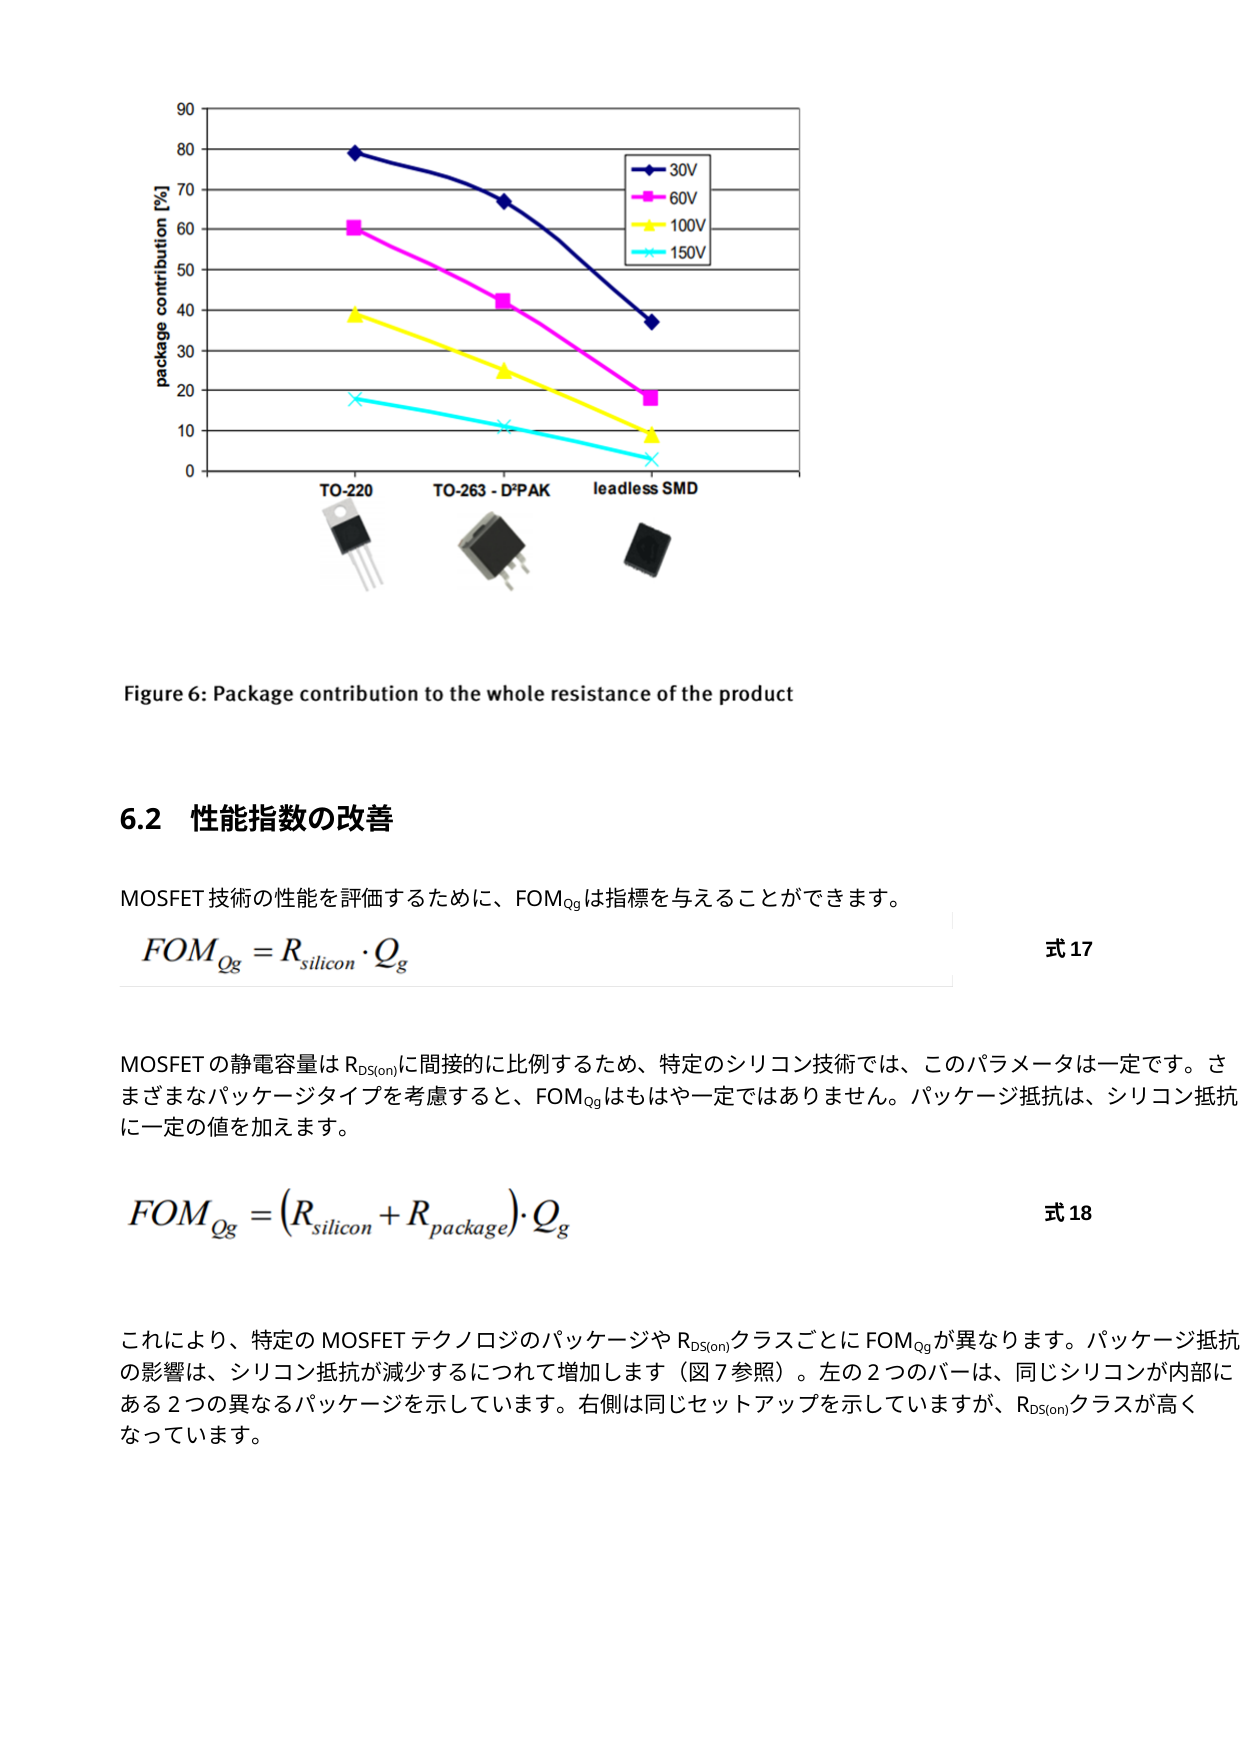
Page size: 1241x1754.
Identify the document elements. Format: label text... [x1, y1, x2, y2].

picture [119, 912, 954, 988]
text MOSFET技術の性能を評価するために、FOMQgは指標を与えることができます。 [119, 881, 1240, 912]
picture [119, 79, 825, 719]
text これにより、特定のMOSFETテクノロジのパッケージやRDS(on)クラスごとにFOMQgが異なります。パッケージ抵抗の影響は、シリコン抵抗が減少するにつれて増加します（図7参照）。左の2つのバーは、同じシリコンが内部にある2つの異なるパッケージを示しています。右側は同じセットアップを示していますが、RDS(on)クラスが高くなっています。 [119, 1323, 1240, 1450]
text MOSFETの静電容量はRDS(on)に間接的に比例するため、特定のシリコン技術では、このパラメータは一定です。さまざまなパッケージタイプを考慮すると、FOMQgはもはや一定ではありません。パッケージ抵抗は、シリコン抵抗に一定の値を加えます。 [119, 1047, 1240, 1142]
picture [119, 1168, 611, 1264]
subtitle 6.2 性能指数の改善 [119, 796, 1240, 838]
